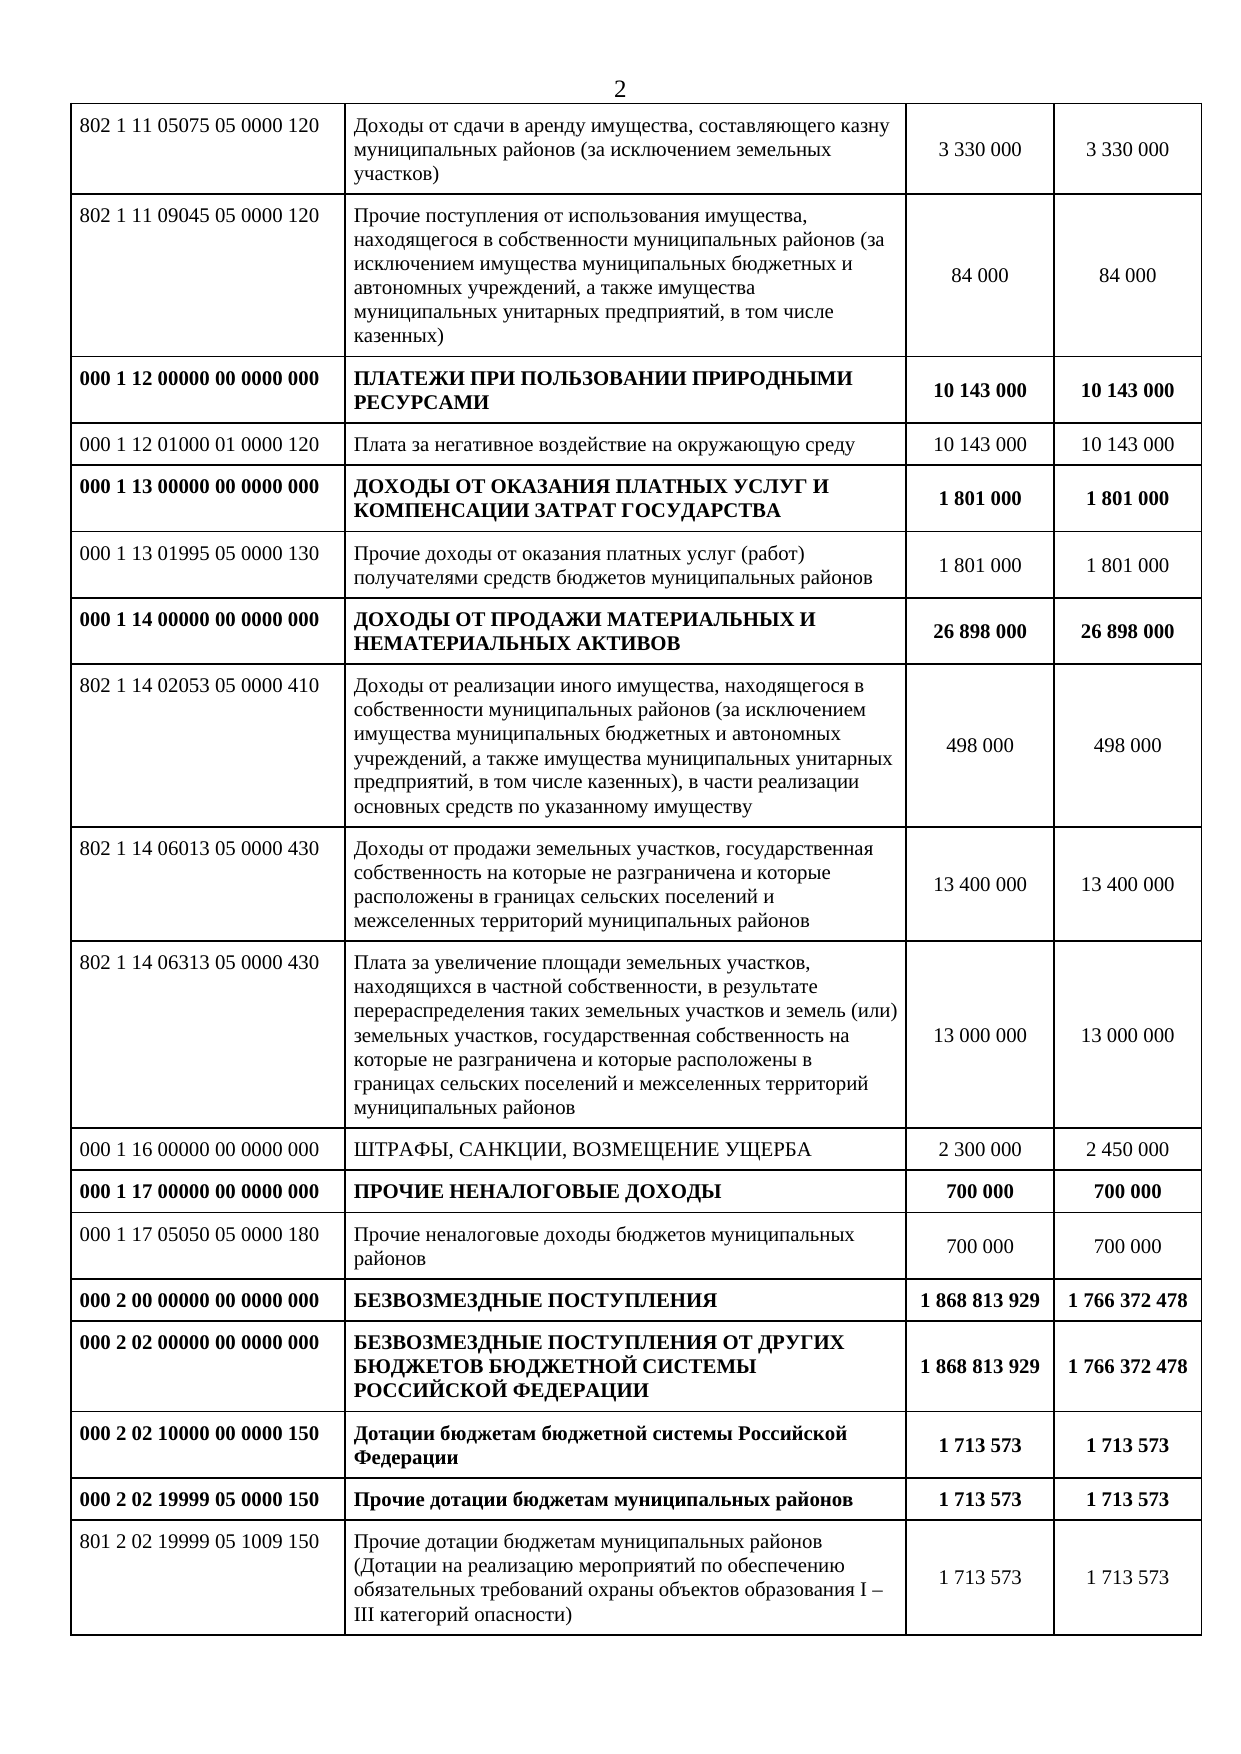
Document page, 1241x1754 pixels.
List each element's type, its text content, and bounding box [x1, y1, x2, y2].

table_cell 000 2 02 00000 00 0000 000 [72, 1322, 344, 1411]
table_cell 26 898 000 [1055, 599, 1201, 663]
table_cell 000 1 13 01995 05 0000 130 [72, 532, 344, 597]
table_cell 1 713 573 [907, 1479, 1053, 1519]
table_cell 801 2 02 19999 05 1009 150 [72, 1521, 344, 1634]
table_cell Дотации бюджетам бюджетной системы Российской Федерации [346, 1412, 905, 1477]
table_cell 2 450 000 [1055, 1129, 1201, 1169]
table_cell 000 1 16 00000 00 0000 000 [72, 1129, 344, 1169]
table_cell 498 000 [907, 665, 1053, 826]
table_cell 1 801 000 [907, 532, 1053, 597]
table_cell 802 1 14 06013 05 0000 430 [72, 828, 344, 940]
table_cell Прочие поступления от использования имущества, находящегося в собственности муниципальных районов (за исключением имущества муниципальных бюджетных и автономных учреждений, а также имущества муниципальных унитарных предприятий, в том числе казенных) [346, 195, 905, 356]
table_cell 10 143 000 [907, 357, 1053, 422]
table_cell 13 000 000 [1055, 942, 1201, 1127]
table_cell 3 330 000 [907, 104, 1053, 193]
table_cell 000 2 00 00000 00 0000 000 [72, 1280, 344, 1320]
table_cell 000 1 17 00000 00 0000 000 [72, 1171, 344, 1212]
table_cell 13 400 000 [1055, 828, 1201, 940]
table_cell 84 000 [907, 195, 1053, 356]
table_cell ПРОЧИЕ НЕНАЛОГОВЫЕ ДОХОДЫ [346, 1171, 905, 1212]
table_cell 1 868 813 929 [907, 1322, 1053, 1411]
table_cell 700 000 [907, 1213, 1053, 1278]
table_cell 10 143 000 [1055, 424, 1201, 464]
table_cell Прочие дотации бюджетам муниципальных районов [346, 1479, 905, 1519]
table_cell Доходы от сдачи в аренду имущества, составляющего казну муниципальных районов (за исключением земельных участков) [346, 104, 905, 193]
table_cell 1 801 000 [907, 466, 1053, 531]
table_cell 1 713 573 [1055, 1521, 1201, 1634]
table_cell Доходы от продажи земельных участков, государственная собственность на которые не разграничена и которые расположены в границах сельских поселений и межселенных территорий муниципальных районов [346, 828, 905, 940]
table_cell ПЛАТЕЖИ ПРИ ПОЛЬЗОВАНИИ ПРИРОДНЫМИ РЕСУРСАМИ [346, 357, 905, 422]
table_cell Плата за увеличение площади земельных участков, находящихся в частной собственности, в результате перераспределения таких земельных участков и земель (или) земельных участков, государственная собственность на которые не разграничена и которые расположены в границах сельских поселений и межселенных территорий муниципальных районов [346, 942, 905, 1127]
table_cell 000 1 17 05050 05 0000 180 [72, 1213, 344, 1278]
table_cell БЕЗВОЗМЕЗДНЫЕ ПОСТУПЛЕНИЯ ОТ ДРУГИХ БЮДЖЕТОВ БЮДЖЕТНОЙ СИСТЕМЫ РОССИЙСКОЙ ФЕДЕРАЦИИ [346, 1322, 905, 1411]
table_cell 10 143 000 [1055, 357, 1201, 422]
table_cell 000 1 12 00000 00 0000 000 [72, 357, 344, 422]
table_cell 1 713 573 [907, 1412, 1053, 1477]
table_cell Прочие доходы от оказания платных услуг (работ) получателями средств бюджетов муниципальных районов [346, 532, 905, 597]
table_cell 700 000 [1055, 1213, 1201, 1278]
table_cell Плата за негативное воздействие на окружающую среду [346, 424, 905, 464]
table_cell 3 330 000 [1055, 104, 1201, 193]
table_cell 84 000 [1055, 195, 1201, 356]
table_cell 700 000 [907, 1171, 1053, 1212]
table_cell Прочие дотации бюджетам муниципальных районов (Дотации на реализацию мероприятий по обеспечению обязательных требований охраны объектов образования I – III категорий опасности) [346, 1521, 905, 1634]
table_cell 1 766 372 478 [1055, 1322, 1201, 1411]
table_cell 1 713 573 [1055, 1479, 1201, 1519]
table_cell 802 1 11 09045 05 0000 120 [72, 195, 344, 356]
table_cell 802 1 14 06313 05 0000 430 [72, 942, 344, 1127]
table_cell 1 713 573 [907, 1521, 1053, 1634]
table_cell БЕЗВОЗМЕЗДНЫЕ ПОСТУПЛЕНИЯ [346, 1280, 905, 1320]
table_cell 1 713 573 [1055, 1412, 1201, 1477]
table_cell 1 801 000 [1055, 532, 1201, 597]
table_cell 000 1 12 01000 01 0000 120 [72, 424, 344, 464]
table_cell 498 000 [1055, 665, 1201, 826]
table_cell ДОХОДЫ ОТ ОКАЗАНИЯ ПЛАТНЫХ УСЛУГ И КОМПЕНСАЦИИ ЗАТРАТ ГОСУДАРСТВА [346, 466, 905, 531]
table_cell 802 1 11 05075 05 0000 120 [72, 104, 344, 193]
table_cell ДОХОДЫ ОТ ПРОДАЖИ МАТЕРИАЛЬНЫХ И НЕМАТЕРИАЛЬНЫХ АКТИВОВ [346, 599, 905, 663]
table_cell 000 1 14 00000 00 0000 000 [72, 599, 344, 663]
table_cell 10 143 000 [907, 424, 1053, 464]
table_cell 26 898 000 [907, 599, 1053, 663]
table_cell 1 801 000 [1055, 466, 1201, 531]
table_cell 000 1 13 00000 00 0000 000 [72, 466, 344, 531]
table_cell 000 2 02 10000 00 0000 150 [72, 1412, 344, 1477]
table_cell 13 400 000 [907, 828, 1053, 940]
table_cell 000 2 02 19999 05 0000 150 [72, 1479, 344, 1519]
table_cell 2 300 000 [907, 1129, 1053, 1169]
table_cell 13 000 000 [907, 942, 1053, 1127]
table_cell 1 766 372 478 [1055, 1280, 1201, 1320]
table_cell 1 868 813 929 [907, 1280, 1053, 1320]
table_cell Доходы от реализации иного имущества, находящегося в собственности муниципальных районов (за исключением имущества муниципальных бюджетных и автономных учреждений, а также имущества муниципальных унитарных предприятий, в том числе казенных), в части реализации основных средств по указанному имуществу [346, 665, 905, 826]
table_cell 802 1 14 02053 05 0000 410 [72, 665, 344, 826]
table_cell 700 000 [1055, 1171, 1201, 1212]
table_cell ШТРАФЫ, САНКЦИИ, ВОЗМЕЩЕНИЕ УЩЕРБА [346, 1129, 905, 1169]
table_cell Прочие неналоговые доходы бюджетов муниципальных районов [346, 1213, 905, 1278]
